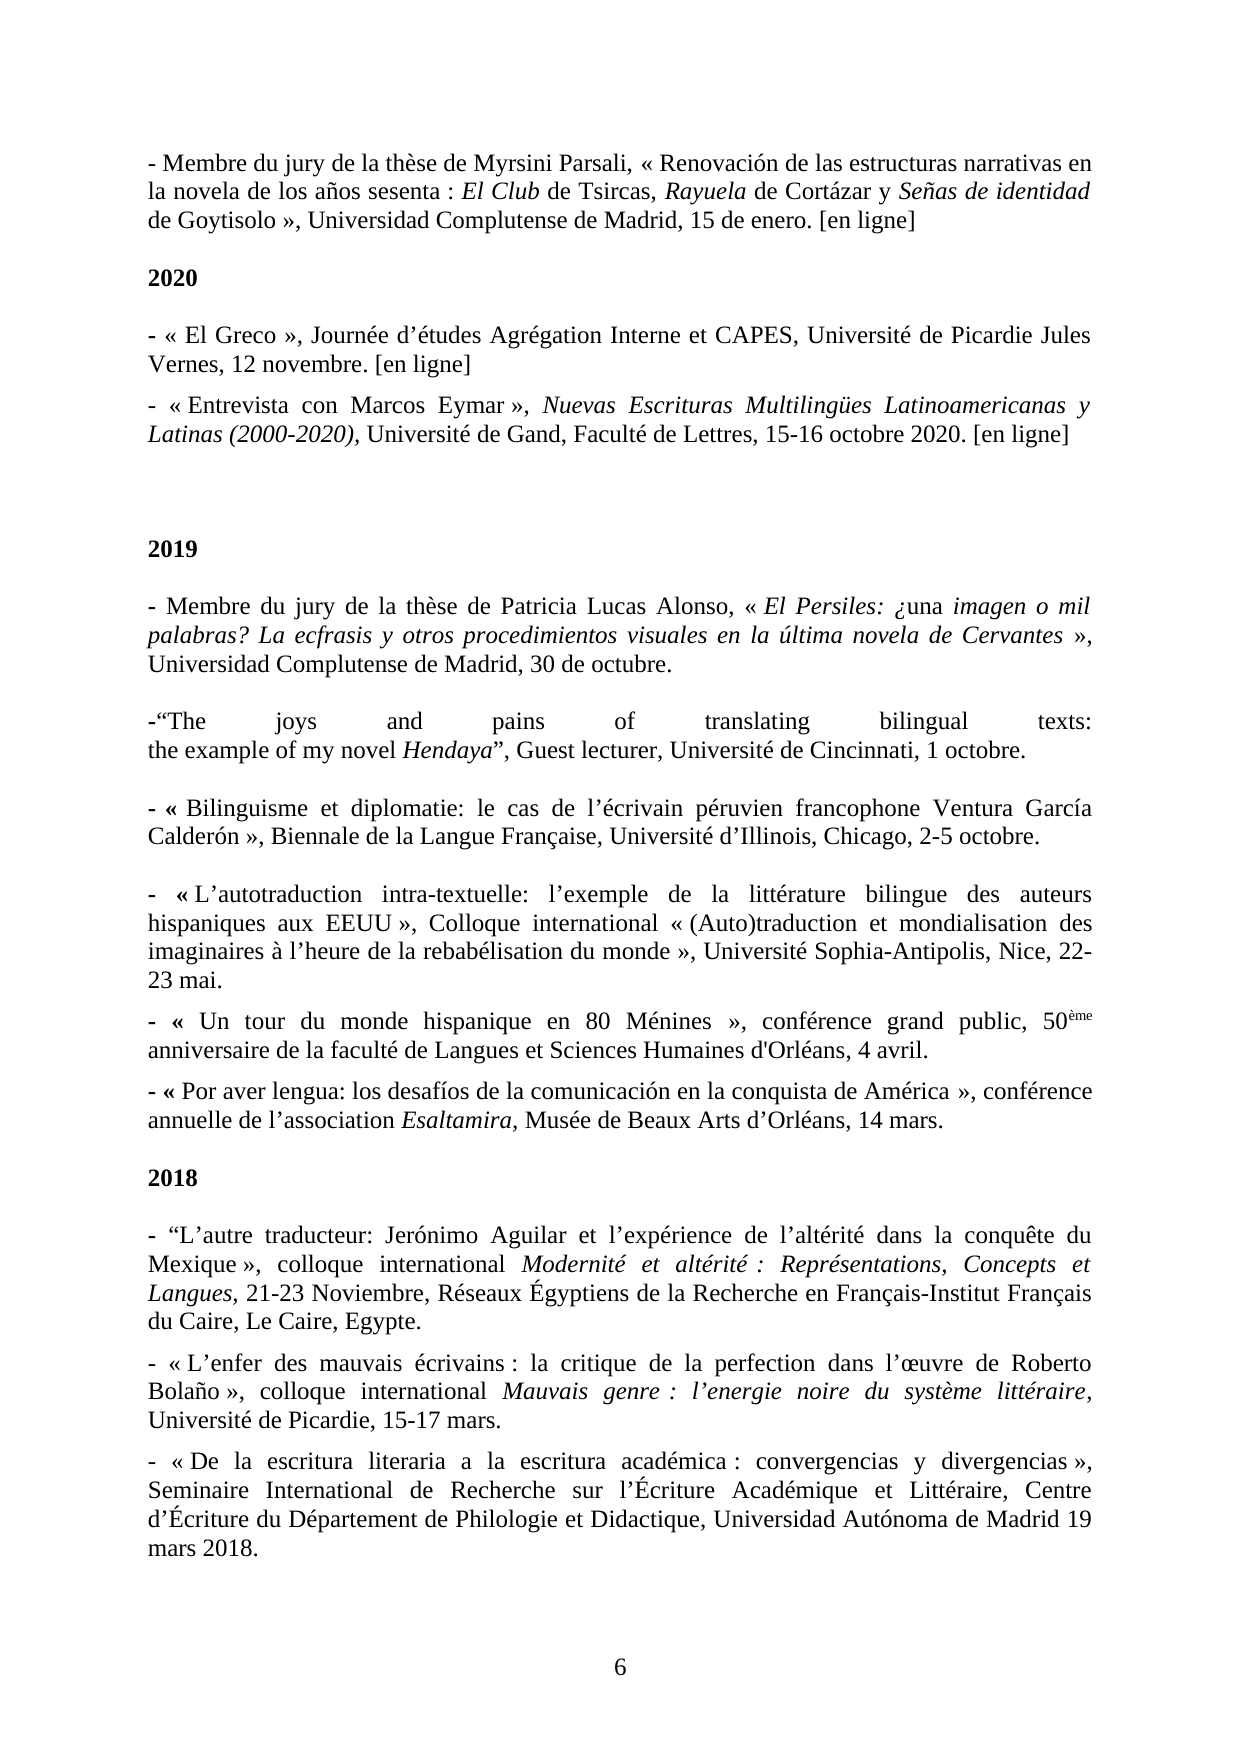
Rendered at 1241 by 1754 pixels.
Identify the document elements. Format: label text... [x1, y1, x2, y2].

text - « Un tour du monde hispanique en 80 Ménines », conférence grand public, 50ème anniversaire de la faculté de Langues et Sciences Humaines d'Orléans, 4 avril. [148, 1006, 1093, 1064]
text 2020 [148, 263, 1093, 291]
text - Membre du jury de la thèse de Patricia Lucas Alonso, « El Persiles: ¿una imagen o mil palabras? La ecfrasis y otros procedimientos visuales en la última novela de Cervantes », Universidad Complutense de Madrid, 30 de octubre. [148, 591, 1093, 678]
text - “L’autre traducteur: Jerónimo Aguilar et l’expérience de l’altérité dans la conquête du Mexique », colloque international Modernité et altérité : Représentations, Concepts et Langues, 21-23 Noviembre, Réseaux Égyptiens de la Recherche en Français-Institut Français du Caire, Le Caire, Egypte. [148, 1220, 1093, 1335]
text - « Por aver lengua: los desafíos de la comunicación en la conquista de América », conférence annuelle de l’association Esaltamira, Musée de Beaux Arts d’Orléans, 14 mars. [148, 1076, 1093, 1134]
text - « Entrevista con Marcos Eymar », Nuevas Escrituras Multilingües Latinoamericanas y Latinas (2000-2020), Université de Gand, Faculté de Lettres, 15-16 octobre 2020. [en ligne] [148, 390, 1093, 448]
text - « De la escritura literaria a la escritura académica : convergencias y divergencias », Seminaire International de Recherche sur l’Écriture Académique et Littéraire, Centre d’Écriture du Département de Philologie et Didactique, Universidad Autónoma de Madrid 19 mars 2018. [148, 1446, 1093, 1561]
text -“The joys and pains of translating bilingual texts: the example of my novel Hendaya”, Guest lecturer, Université de Cincinnati, 1 octobre. [148, 706, 1093, 764]
text - Membre du jury de la thèse de Myrsini Parsali, « Renovación de las estructuras narrativas en la novela de los años sesenta : El Club de Tsircas, Rayuela de Cortázar y Señas de identidad de Goytisolo », Universidad Complutense de Madrid, 15 de enero. [en ligne] [148, 148, 1093, 234]
text - « El Greco », Journée d’études Agrégation Interne et CAPES, Université de Picardie Jules Vernes, 12 novembre. [en ligne] [148, 320, 1093, 378]
text - « L’autotraduction intra-textuelle: l’exemple de la littérature bilingue des auteurs hispaniques aux EEUU », Colloque international « (Auto)traduction et mondialisation des imaginaires à l’heure de la rebabélisation du monde », Université Sophia-Antipolis, Nice, 22-23 mai. [148, 879, 1093, 994]
text 2018 [148, 1163, 1093, 1191]
text - « Bilinguisme et diplomatie: le cas de l’écrivain péruvien francophone Ventura García Calderón », Biennale de la Langue Française, Université d’Illinois, Chicago, 2-5 octobre. [148, 793, 1093, 850]
text - « L’enfer des mauvais écrivains : la critique de la perfection dans l’œuvre de Roberto Bolaño », colloque international Mauvais genre : l’energie noire du système littéraire, Université de Picardie, 15-17 mars. [148, 1348, 1093, 1434]
text 2019 [148, 534, 1093, 563]
